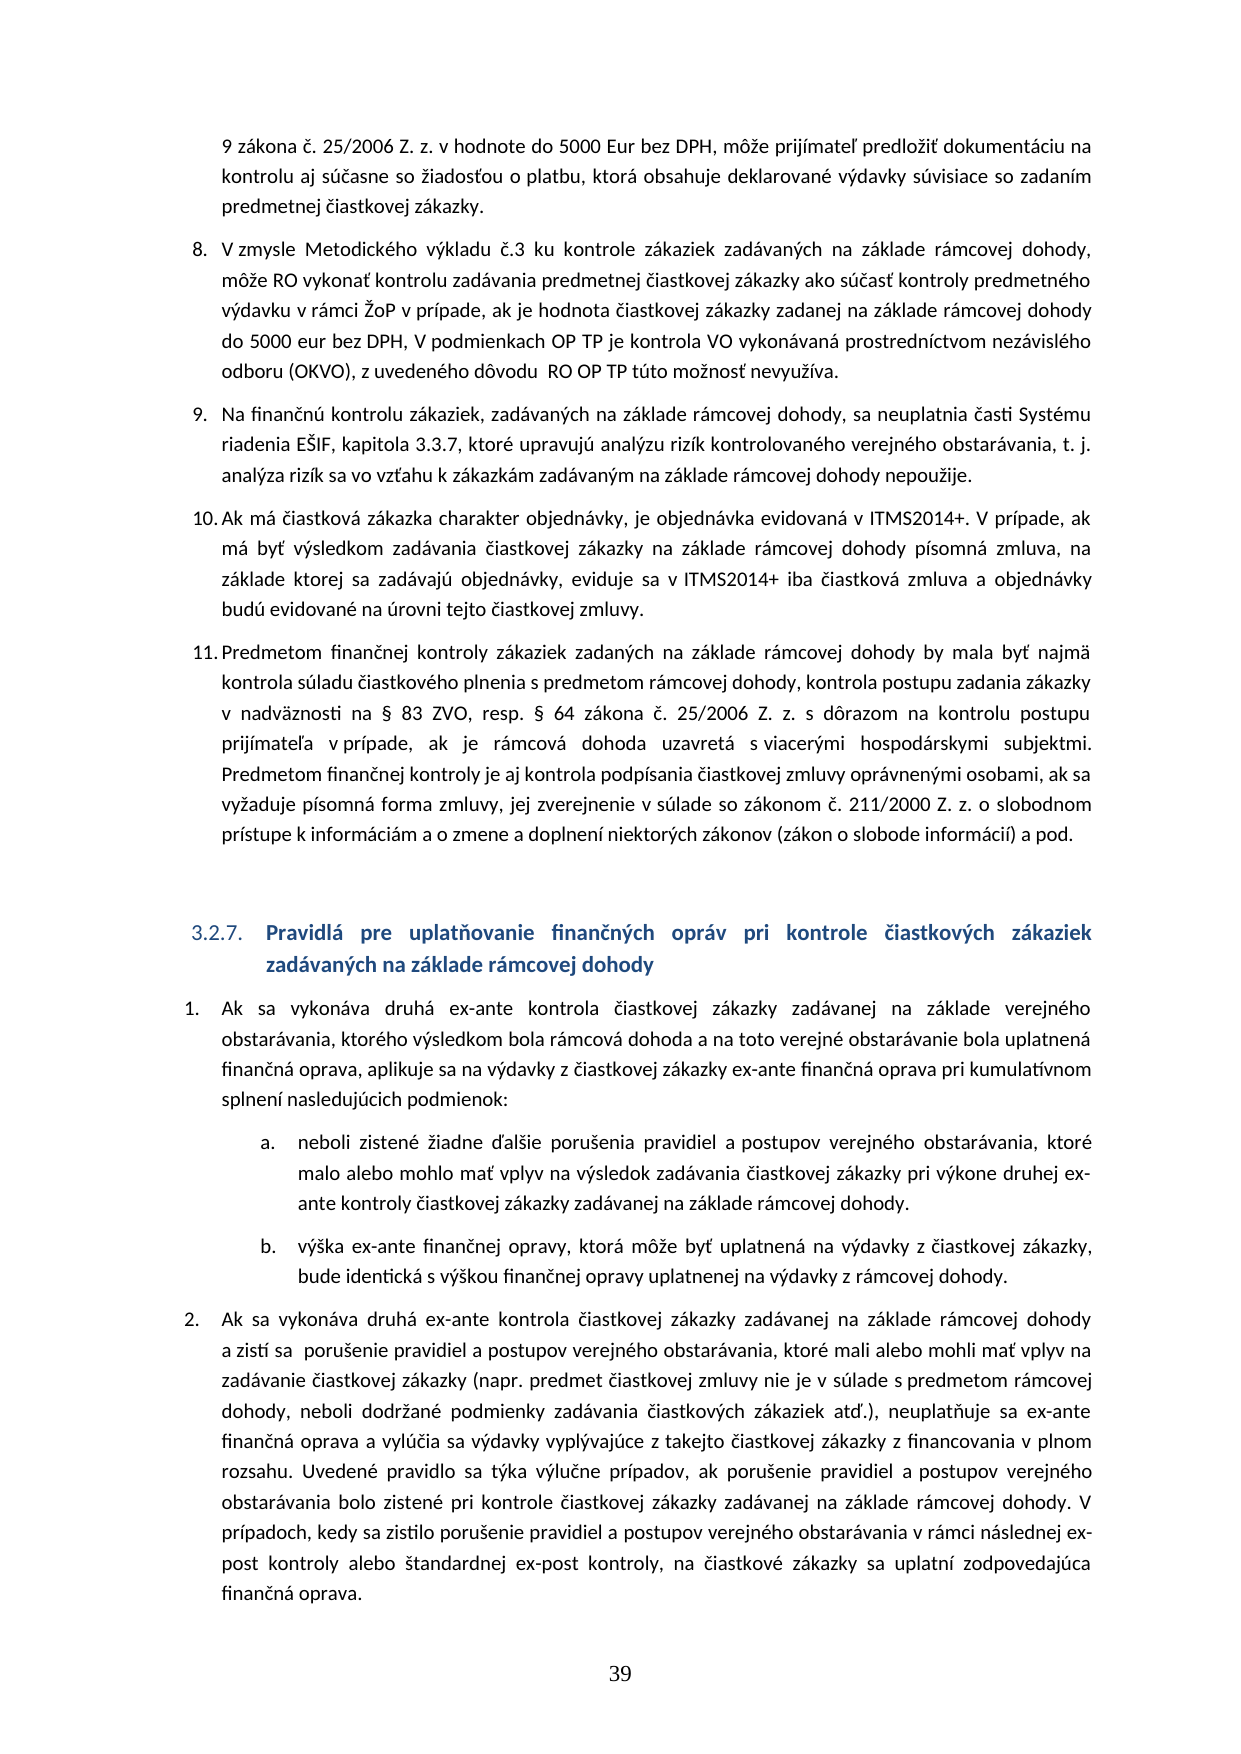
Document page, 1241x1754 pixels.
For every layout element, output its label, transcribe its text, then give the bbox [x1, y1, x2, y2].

list Ak sa vykonáva druhá ex-ante kontrola čiastkovej zákazky zadávanej na základe rámcovej dohody a zistí sa porušenie pravidiel a postupov verejného obstarávania, ktoré mali alebo mohli mať vplyv na zadávanie čiastkovej zákazky (napr. predmet čiastkovej zmluvy nie je v súlade s predmetom rámcovej dohody, neboli dodržané podmienky zadávania čiastkových zákaziek atď.), neuplatňuje sa ex-ante finančná oprava a vylúčia sa výdavky vyplývajúce z takejto čiastkovej zákazky z financovania v plnom rozsahu. Uvedené pravidlo sa týka výlučne prípadov, ak porušenie pravidiel a postupov verejného obstarávania bolo zistené pri kontrole čiastkovej zákazky zadávanej na základe rámcovej dohody. V prípadoch, kedy sa zistilo porušenie pravidiel a postupov verejného obstarávania v rámci následnej ex-post kontroly alebo štandardnej ex-post kontroly, na čiastkové zákazky sa uplatní zodpovedajúca finančná oprava. [184, 1307, 1093, 1606]
list výška ex-ante finančnej opravy, ktorá môže byť uplatnená na výdavky z čiastkovej zákazky, bude identická s výškou finančnej opravy uplatnenej na výdavky z rámcovej dohody. [260, 1233, 1093, 1289]
list neboli zistené žiadne ďalšie porušenia pravidiel a postupov verejného obstarávania, ktoré malo alebo mohlo mať vplyv na výsledok zadávania čiastkovej zákazky pri výkone druhej ex-ante kontroly čiastkovej zákazky zadávanej na základe rámcovej dohody. [260, 1129, 1093, 1216]
list Na finančnú kontrolu zákaziek, zadávaných na základe rámcovej dohody, sa neuplatnia časti Systému riadenia EŠIF, kapitola 3.3.7, ktoré upravujú analýzu rizík kontrolovaného verejného obstarávania, t. j. analýza rizík sa vo vzťahu k zákazkám zadávaným na základe rámcovej dohody nepoužije. [192, 401, 1093, 487]
list Ak sa vykonáva druhá ex-ante kontrola čiastkovej zákazky zadávanej na základe verejného obstarávania, ktorého výsledkom bola rámcová dohoda a na toto verejné obstarávanie bola uplatnená finančná oprava, aplikuje sa na výdavky z čiastkovej zákazky ex-ante finančná oprava pri kumulatívnom splnení nasledujúcich podmienok: [184, 995, 1093, 1112]
subtitle Pravidlá pre uplatňovanie finančných opráv pri kontrole čiastkových zákaziek zadávaných na základe rámcovej dohody [191, 918, 1093, 979]
list Ak má čiastková zákazka charakter objednávky, je objednávka evidovaná v ITMS2014+. V prípade, ak má byť výsledkom zadávania čiastkovej zákazky na základe rámcovej dohody písomná zmluva, na základe ktorej sa zadávajú objednávky, eviduje sa v ITMS2014+ iba čiastková zmluva a objednávky budú evidované na úrovni tejto čiastkovej zmluvy. [192, 505, 1093, 622]
list V zmysle Metodického výkladu č.3 ku kontrole zákaziek zadávaných na základe rámcovej dohody, môže RO vykonať kontrolu zadávania predmetnej čiastkovej zákazky ako súčasť kontroly predmetného výdavku v rámci ŽoP v prípade, ak je hodnota čiastkovej zákazky zadanej na základe rámcovej dohody do 5000 eur bez DPH, V podmienkach OP TP je kontrola VO vykonávaná prostredníctvom nezávislého odboru (OKVO), z uvedeného dôvodu RO OP TP túto možnosť nevyužíva. [192, 237, 1093, 384]
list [192, 133, 1093, 219]
list Predmetom finančnej kontroly zákaziek zadaných na základe rámcovej dohody by mala byť najmä kontrola súladu čiastkového plnenia s predmetom rámcovej dohody, kontrola postupu zadania zákazky v nadväznosti na § 83 ZVO, resp. § 64 zákona č. 25/2006 Z. z. s dôrazom na kontrolu postupu prijímateľa v prípade, ak je rámcová dohoda uzavretá s viacerými hospodárskymi subjektmi. Predmetom finančnej kontroly je aj kontrola podpísania čiastkovej zmluvy oprávnenými osobami, ak sa vyžaduje písomná forma zmluvy, jej zverejnenie v súlade so zákonom č. 211/2000 Z. z. o slobodnom prístupe k informáciám a o zmene a doplnení niektorých zákonov (zákon o slobode informácií) a pod. [192, 639, 1093, 847]
